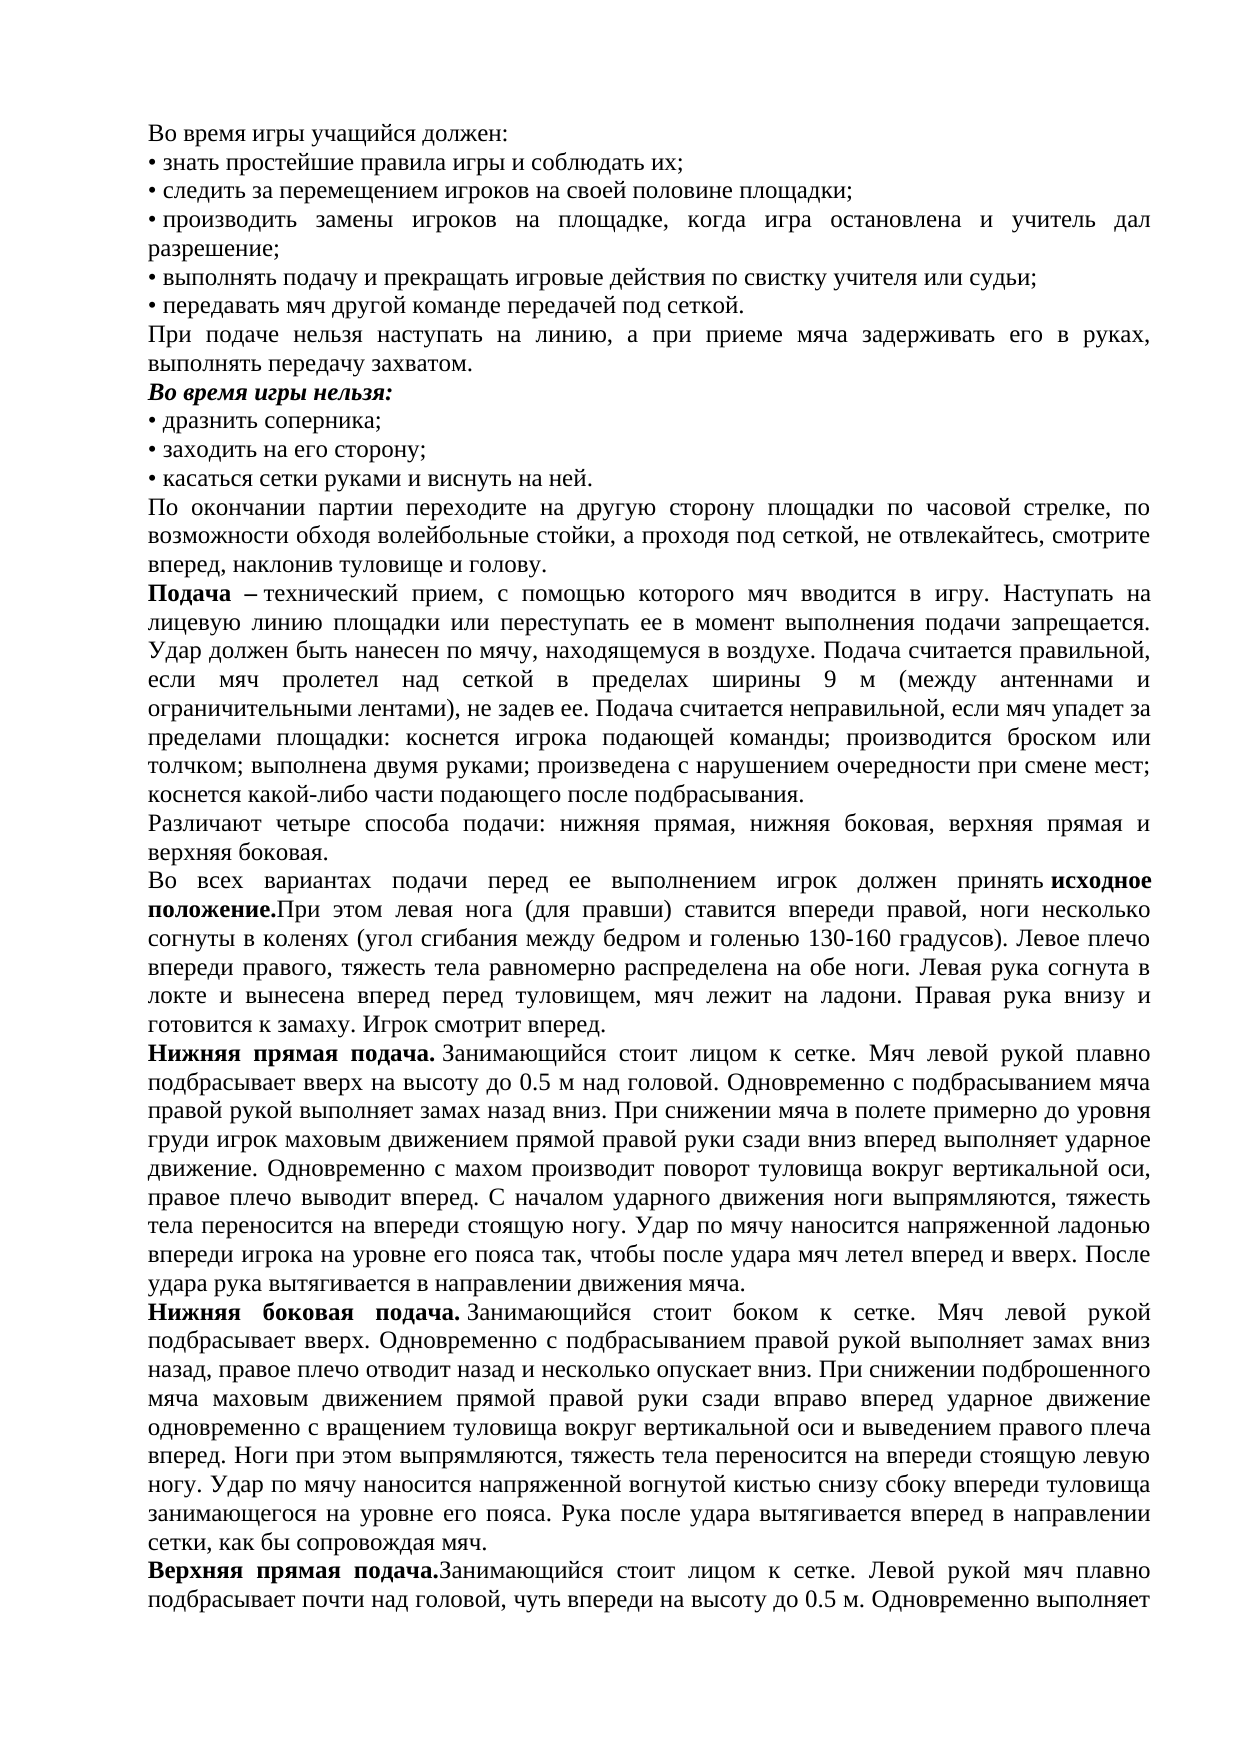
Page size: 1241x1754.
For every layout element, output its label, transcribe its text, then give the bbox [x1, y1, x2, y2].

text • следить за перемещением игроков на своей половине площадки; [148, 176, 1152, 204]
text Нижняя боковая подача. Занимающийся стоит боком к сетке. Мяч левой рукой подбрасывает вверх. Одновременно с подбрасыванием правой рукой выполняет замах вниз назад, правое плечо отводит назад и несколько опускает вниз. При снижении подброшенного мяча маховым движением прямой правой руки сзади вправо вперед ударное движение одновременно с вращением туловища вокруг вертикальной оси и выведением правого плеча вперед. Ноги при этом выпрямляются, тяжесть тела переносится на впереди стоящую левую ногу. Удар по мячу наносится напряженной вогнутой кистью снизу сбоку впереди туловища занимающегося на уровне его пояса. Рука после удара вытягивается вперед в направлении сетки, как бы сопровождая мяч. [148, 1297, 1152, 1556]
text Во время игры нельзя: [148, 377, 1152, 406]
text Во время игры учащийся должен: [148, 118, 1152, 147]
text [148, 1556, 1152, 1613]
text • передавать мяч другой команде передачей под сеткой. [148, 291, 1152, 319]
text • дразнить соперника; [148, 406, 1152, 434]
text • заходить на его сторону; [148, 434, 1152, 463]
text • производить замены игроков на площадке, когда игра остановлена и учитель дал разрешение; [148, 204, 1152, 262]
text Во всех вариантах подачи перед ее выполнением игрок должен принять исходное положение.При этом левая нога (для правши) ставится впереди правой, ноги несколько согнуты в коленях (угол сгибания между бедром и голенью 130-160 градусов). Левое плечо впереди правого, тяжесть тела равномерно распределена на обе ноги. Левая рука согнута в локте и вынесена вперед перед туловищем, мяч лежит на ладони. Правая рука внизу и готовится к замаху. Игрок смотрит вперед. [148, 866, 1152, 1038]
text Подача – технический прием, с помощью которого мяч вводится в игру. Наступать на лицевую линию площадки или переступать ее в момент выполнения подачи запрещается. Удар должен быть нанесен по мячу, находящемуся в воздухе. Подача считается правильной, если мяч пролетел над сеткой в пределах ширины 9 м (между антеннами и ограничительными лентами), не задев ее. Подача считается неправильной, если мяч упадет за пределами площадки: коснется игрока подающей команды; производится броском или толчком; выполнена двумя руками; произведена с нарушением очередности при смене мест; коснется какой-либо части подающего после подбрасывания. [148, 578, 1152, 808]
text • знать простейшие правила игры и соблюдать их; [148, 147, 1152, 176]
text По окончании партии переходите на другую сторону площадки по часовой стрелке, по возможности обходя волейбольные стойки, а проходя под сеткой, не отвлекайтесь, смотрите вперед, наклонив туловище и голову. [148, 492, 1152, 578]
text При подаче нельзя наступать на линию, а при приеме мяча задерживать его в руках, выполнять передачу захватом. [148, 319, 1152, 377]
text Различают четыре способа подачи: нижняя прямая, нижняя боковая, верхняя прямая и верхняя боковая. [148, 808, 1152, 866]
text • выполнять подачу и прекращать игровые действия по свистку учителя или судьи; [148, 262, 1152, 291]
text Нижняя прямая подача. Занимающийся стоит лицом к сетке. Мяч левой рукой плавно подбрасывает вверх на высоту до 0.5 м над головой. Одновременно с подбрасыванием мяча правой рукой выполняет замах назад вниз. При снижении мяча в полете примерно до уровня груди игрок маховым движением прямой правой руки сзади вниз вперед выполняет ударное движение. Одновременно с махом производит поворот туловища вокруг вертикальной оси, правое плечо выводит вперед. С началом ударного движения ноги выпрямляются, тяжесть тела переносится на впереди стоящую ногу. Удар по мячу наносится напряженной ладонью впереди игрока на уровне его пояса так, чтобы после удара мяч летел вперед и вверх. После удара рука вытягивается в направлении движения мяча. [148, 1038, 1152, 1297]
text • касаться сетки руками и виснуть на ней. [148, 463, 1152, 492]
